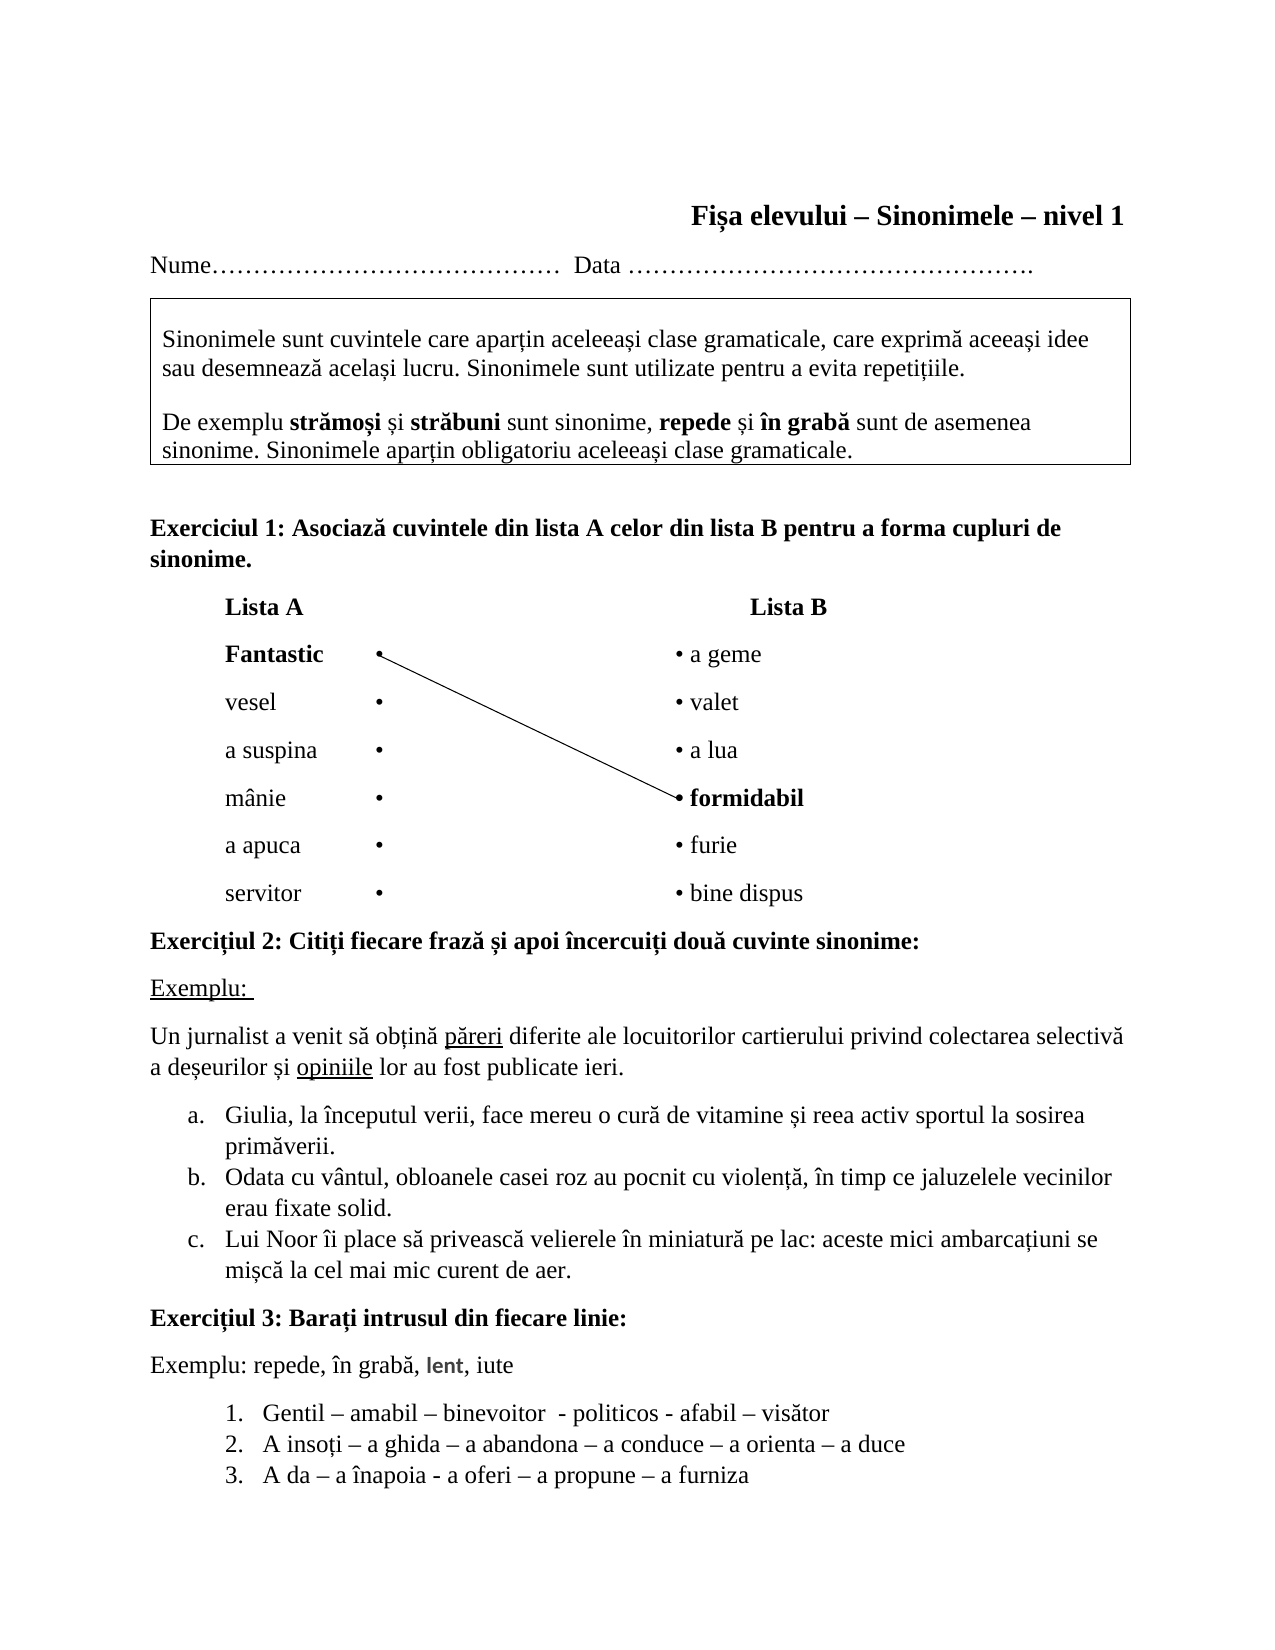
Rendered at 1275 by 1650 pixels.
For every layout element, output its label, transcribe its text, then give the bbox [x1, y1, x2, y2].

text a suspina • • a lua [150, 735, 602, 764]
text Exemplu: repede, în grabă, lent, iute [150, 1351, 1125, 1379]
text Exerciciul 1: Asociază cuvintele din lista A celor din lista B pentru a forma cupluri de sinonime. [150, 513, 1125, 573]
table_header Sinonimele sunt cuvintele care aparțin aceleeași clase gramaticale, care exprimă aceeași idee sau desemnează același lucru. Sinonimele sunt utilizate pentru a evita repetițiile. De exemplu strămoși și străbuni sunt sinonime, repede și în grabă sunt de asemenea sinonime. Sinonimele aparțin obligatoriu aceleeași clase gramaticale. [151, 299, 1130, 464]
list Lui Noor îi place să privească velierele în miniatură pe lac: aceste mici ambarcațiuni se mișcă la cel mai mic curent de aer. [187, 1224, 1125, 1284]
list Odata cu vântul, obloanele casei roz au pocnit cu violență, în timp ce jaluzelele vecinilor erau fixate solid. [187, 1162, 1125, 1222]
text mânie • • formidabil [150, 783, 1125, 811]
text servitor • • bine dispus [150, 878, 1125, 907]
text vesel • • valet [150, 687, 502, 716]
list Gentil – amabil – binevoitor - politicos - afabil – visător [225, 1398, 1125, 1427]
text Exercițiul 2: Citiți fiecare frază și apoi încercuiți două cuvinte sinonime: [150, 926, 1125, 954]
text Exercițiul 3: Barați intrusul din fiecare linie: [150, 1303, 1125, 1332]
list Giulia, la începutul verii, face mereu o cură de vitamine și reea activ sportul la sosirea primăverii. [187, 1100, 1125, 1160]
text a suspina • • a lua [549, 735, 1125, 764]
text Fișa elevului – Sinonimele – nivel 1 [150, 198, 1125, 231]
text Nume…………………………………… Data …………………………………………. [150, 251, 1125, 279]
text Exemplu: [150, 973, 1125, 1002]
text vesel • • valet [449, 687, 1125, 716]
text Un jurnalist a venit să obțină păreri diferite ale locuitorilor cartierului privind colectarea selectivă a deșeurilor și opiniile lor au fost publicate ieri. [150, 1021, 1125, 1081]
list A da – a înapoia - a oferi – a propune – a furniza [225, 1461, 1125, 1489]
list A insoți – a ghida – a abandona – a conduce – a orienta – a duce [225, 1429, 1125, 1458]
text Lista A Lista B [150, 592, 1125, 621]
text Fantastic • • a geme [150, 639, 1125, 668]
text a apuca • • furie [150, 830, 1125, 859]
